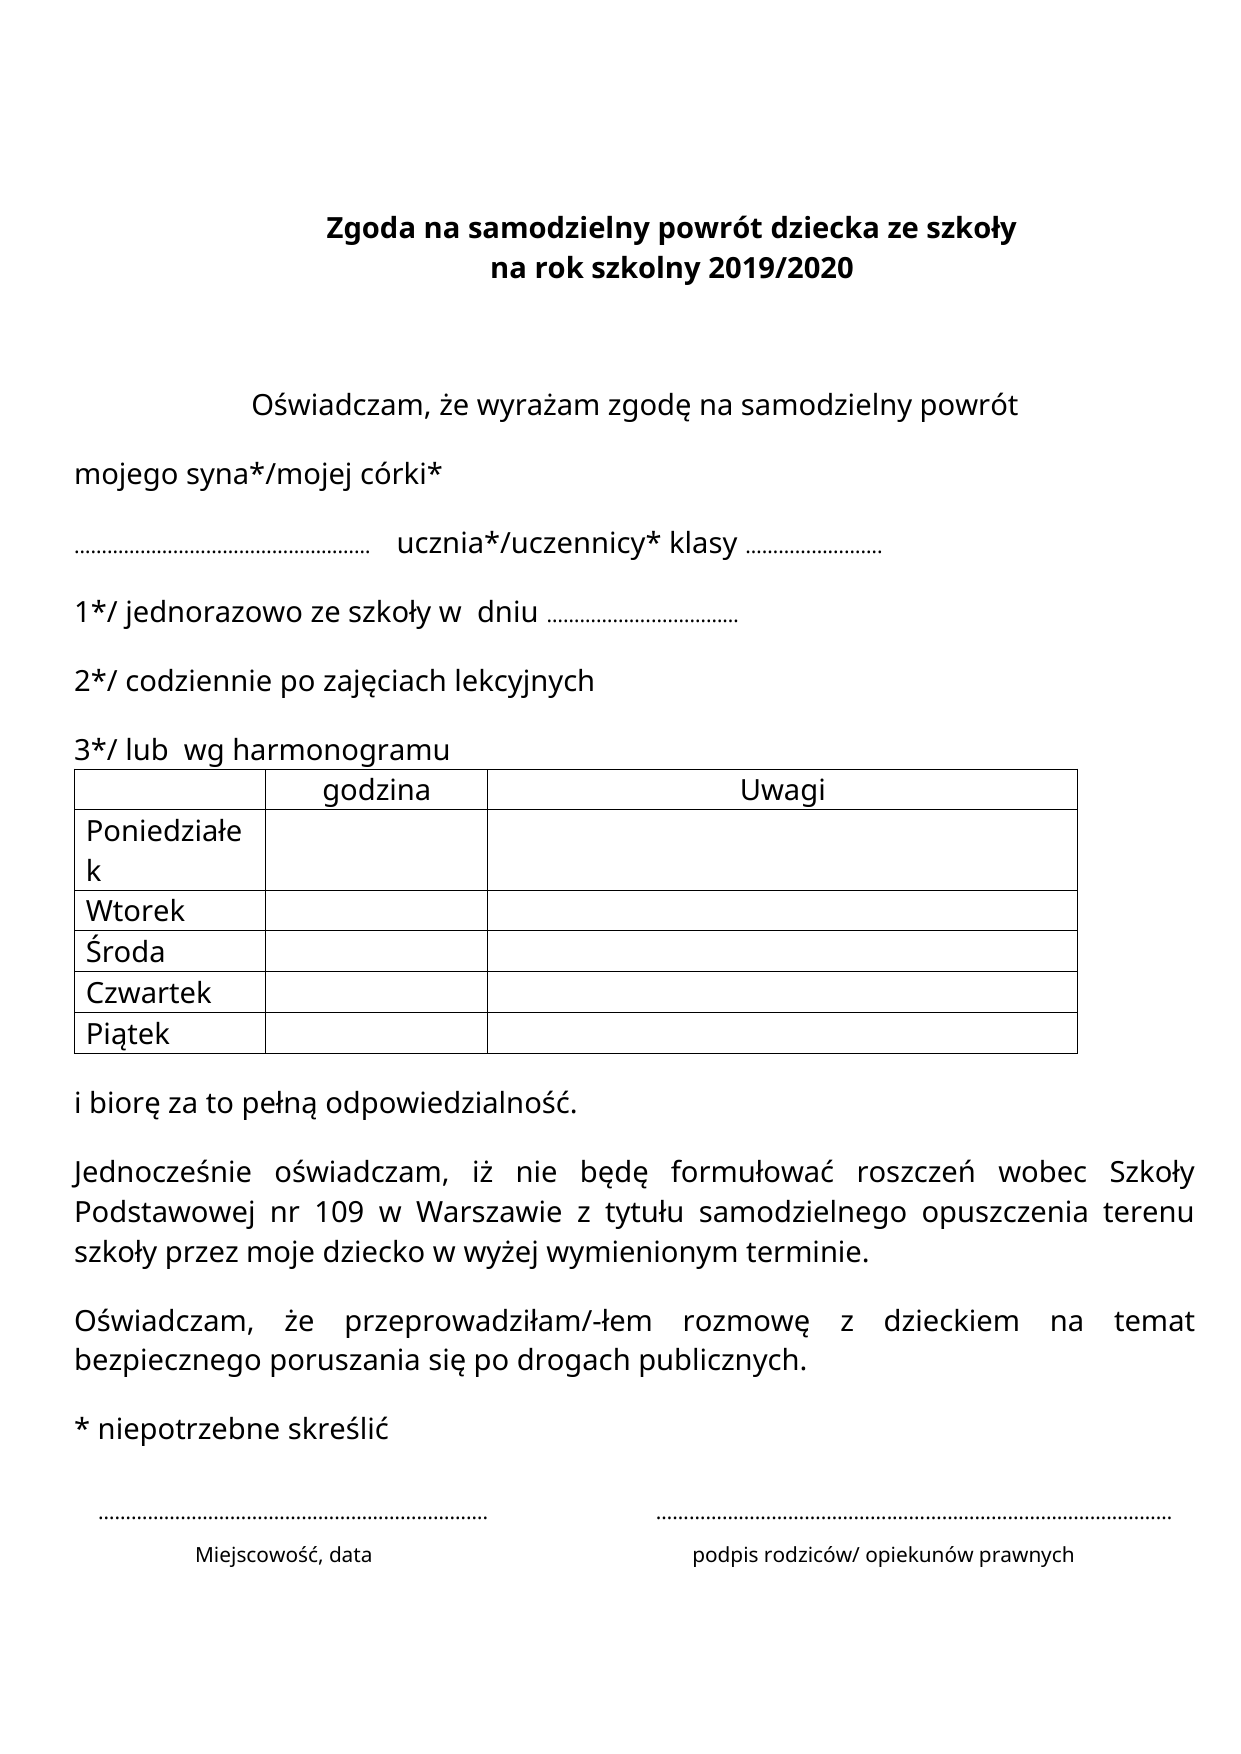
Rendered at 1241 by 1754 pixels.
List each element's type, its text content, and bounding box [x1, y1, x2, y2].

table_cell [266, 891, 487, 930]
text ………………………….…………………………………. …………………………………….…………………………………………… Miejscowość, data podpis rodziców/ opiekunów prawnych [74, 1497, 1196, 1568]
table_cell [488, 891, 1077, 930]
text 3*/ lub wg harmonogramu [74, 729, 1196, 768]
text Jednocześnie oświadczam, iż nie będę formułować roszczeń wobec Szkoły Podstawowej nr 109 w Warszawie z tytułu samodzielnego opuszczenia terenu szkoły przez moje dziecko w wyżej wymienionym terminie. [74, 1152, 1196, 1271]
table_cell [488, 972, 1077, 1012]
text * niepotrzebne skreślić [74, 1408, 1196, 1448]
table_cell [488, 810, 1077, 890]
text Oświadczam, że wyrażam zgodę na samodzielny powrót [74, 384, 1196, 424]
table_cell Poniedziałek [75, 810, 265, 890]
table_cell Piątek [75, 1013, 265, 1053]
table_header godzina [266, 770, 487, 809]
text mojego syna*/mojej córki* [74, 453, 1196, 493]
table_cell Czwartek [75, 972, 265, 1012]
table_cell [266, 1013, 487, 1053]
text Zgoda na samodzielny powrót dziecka ze szkoły na rok szkolny 2019/2020 [148, 207, 1196, 287]
table_cell Wtorek [75, 891, 265, 930]
table_cell Środa [75, 931, 265, 971]
table_cell [266, 931, 487, 971]
text Oświadczam, że przeprowadziłam/-łem rozmowę z dzieckiem na temat bezpiecznego poruszania się po drogach publicznych. [74, 1300, 1196, 1379]
table_header [75, 770, 265, 809]
table_cell [266, 972, 487, 1012]
text 2*/ codziennie po zajęciach lekcyjnych [74, 660, 1196, 700]
text i biorę za to pełną odpowiedzialność. [74, 1083, 1196, 1122]
text ……………………………………………… ucznia*/uczennicy* klasy ……………………. [74, 522, 1196, 562]
table_cell [488, 1013, 1077, 1053]
table_header Uwagi [488, 770, 1077, 809]
table_cell [266, 810, 487, 890]
text 1*/ jednorazowo ze szkoły w dniu ………………..…………… [74, 591, 1196, 631]
table_cell [488, 931, 1077, 971]
